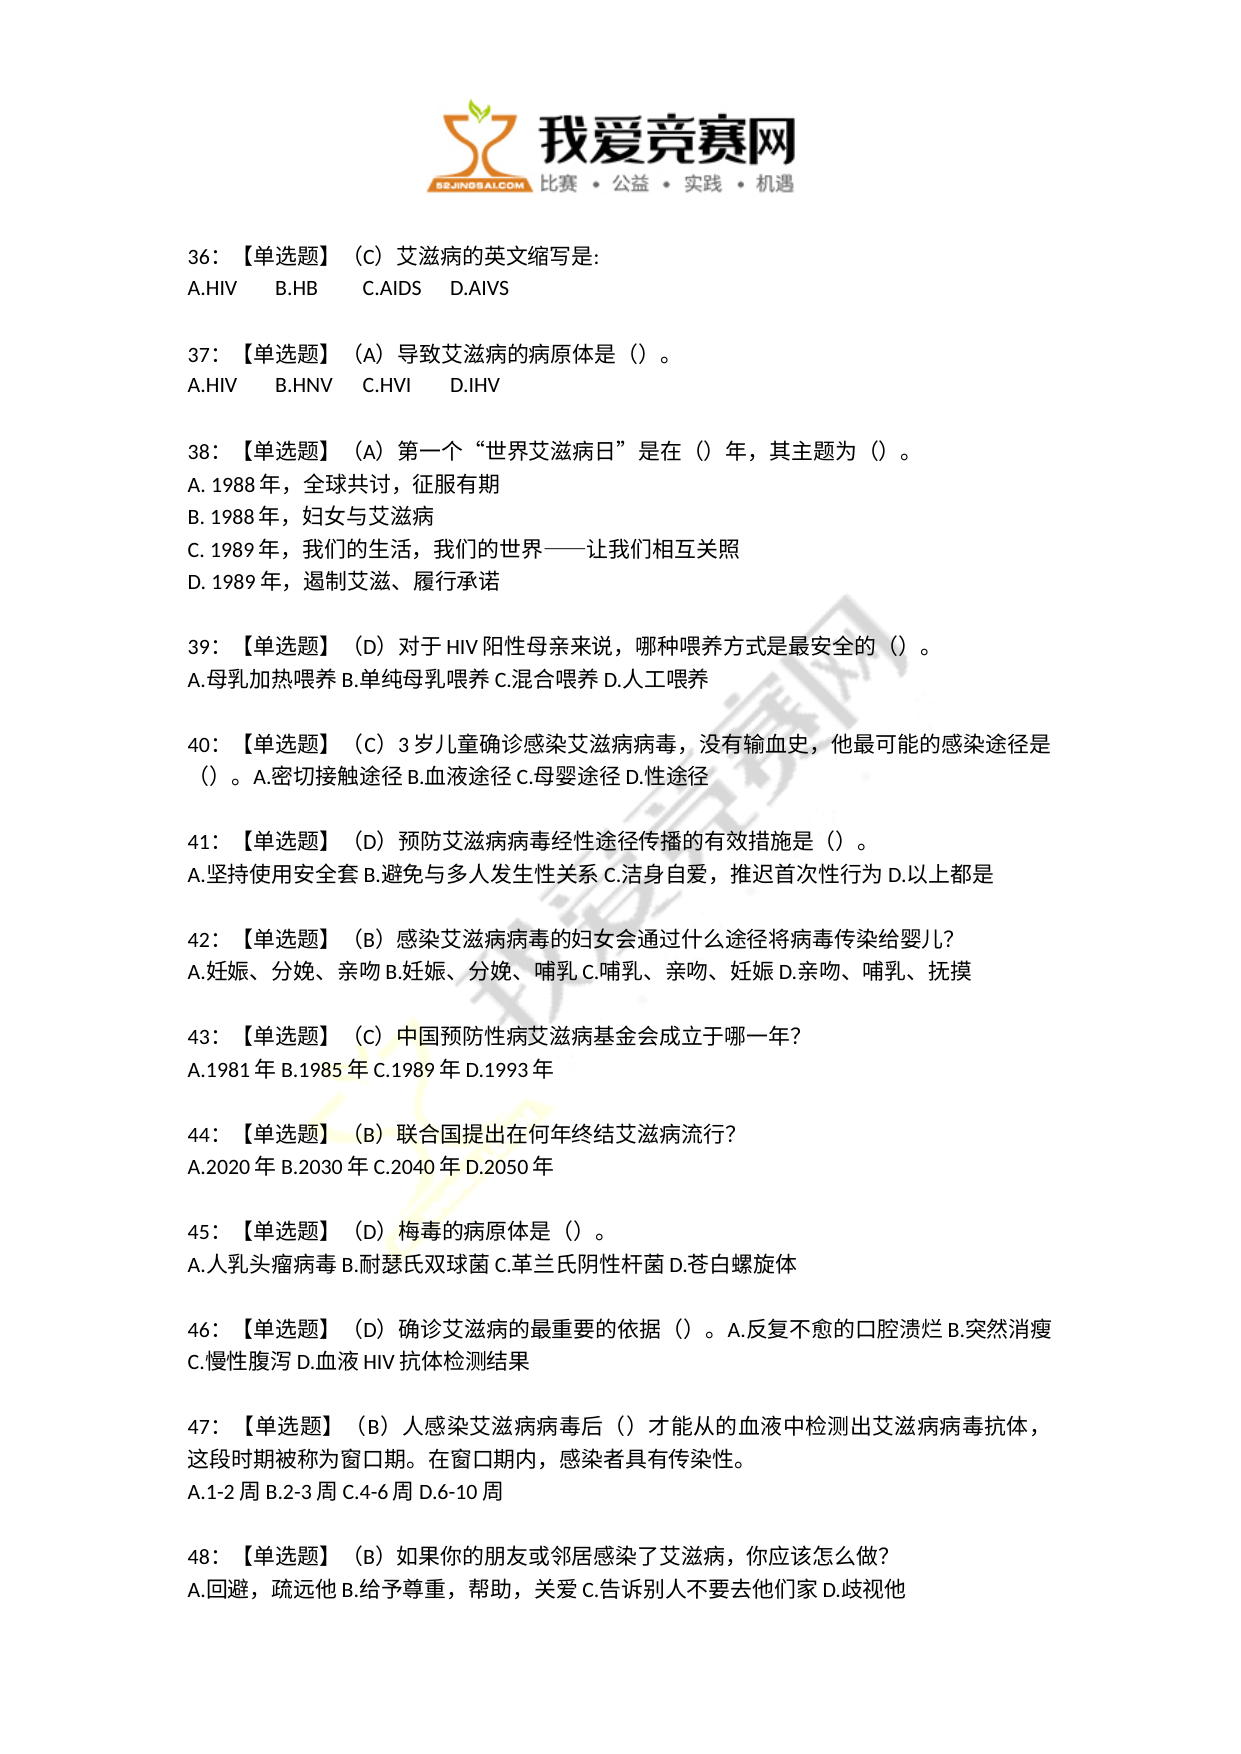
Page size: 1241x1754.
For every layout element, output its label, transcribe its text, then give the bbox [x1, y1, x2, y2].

text A.1981年B.1985年C.1989年D.1993年 [187, 1051, 1053, 1084]
text 42：【单选题】（B）感染艾滋病病毒的妇女会通过什么途径将病毒传染给婴儿？ [187, 921, 1053, 954]
text 47：【单选题】（B）人感染艾滋病病毒后（）才能从的血液中检测出艾滋病病毒抗体，这段时期被称为窗口期。在窗口期内，感染者具有传染性。 [187, 1409, 1053, 1474]
text 38：【单选题】（A）第一个“世界艾滋病日”是在（）年，其主题为（）。 [187, 434, 1053, 466]
text 46：【单选题】（D）确诊艾滋病的最重要的依据（）。A.反复不愈的口腔溃烂B.突然消瘦C.慢性腹泻D.血液HIV抗体检测结果 [187, 1311, 1053, 1376]
text A.2020年B.2030年C.2040年D.2050年 [187, 1149, 1053, 1181]
text 44：【单选题】（B）联合国提出在何年终结艾滋病流行？ [187, 1116, 1053, 1149]
text 37：【单选题】（A）导致艾滋病的病原体是（）。 [187, 336, 1053, 369]
text 40：【单选题】（C）3岁儿童确诊感染艾滋病病毒，没有输血史，他最可能的感染途径是（）。A.密切接触途径B.血液途径C.母婴途径D.性途径 [187, 726, 1053, 791]
list 1989年，我们的生活，我们的世界——让我们相互关照 [187, 531, 1053, 564]
list 1989年，遏制艾滋、履行承诺 [187, 564, 1053, 596]
text 36：【单选题】（C）艾滋病的英文缩写是: [187, 239, 1053, 271]
text A.HIV B.HNV C.HVI D.IHV [187, 369, 1053, 401]
text A.1-2周B.2-3周C.4-6周D.6-10周 [187, 1474, 1053, 1506]
text A.母乳加热喂养B.单纯母乳喂养C.混合喂养D.人工喂养 [187, 661, 1053, 694]
text A.回避，疏远他B.给予尊重，帮助，关爱C.告诉别人不要去他们家D.歧视他 [187, 1571, 1053, 1604]
text 43：【单选题】（C）中国预防性病艾滋病基金会成立于哪一年？ [187, 1019, 1053, 1051]
text A.妊娠、分娩、亲吻B.妊娠、分娩、哺乳C.哺乳、亲吻、妊娠D.亲吻、哺乳、抚摸 [187, 954, 1053, 986]
text A.坚持使用安全套B.避免与多人发生性关系C.洁身自爱，推迟首次性行为D.以上都是 [187, 856, 1053, 889]
text 45：【单选题】（D）梅毒的病原体是（）。 [187, 1214, 1053, 1246]
text A.人乳头瘤病毒B.耐瑟氏双球菌C.革兰氏阴性杆菌D.苍白螺旋体 [187, 1246, 1053, 1279]
text 41：【单选题】（D）预防艾滋病病毒经性途径传播的有效措施是（）。 [187, 824, 1053, 856]
picture [421, 90, 819, 204]
text 39：【单选题】（D）对于HIV阳性母亲来说，哪种喂养方式是最安全的（）。 [187, 629, 1053, 661]
list 1988年，全球共讨，征服有期 [187, 466, 1053, 499]
text 48：【单选题】（B）如果你的朋友或邻居感染了艾滋病，你应该怎么做？ [187, 1539, 1053, 1571]
text A.HIV B.HB C.AIDS D.AIVS [187, 271, 1053, 304]
list 1988年，妇女与艾滋病 [187, 499, 1053, 531]
